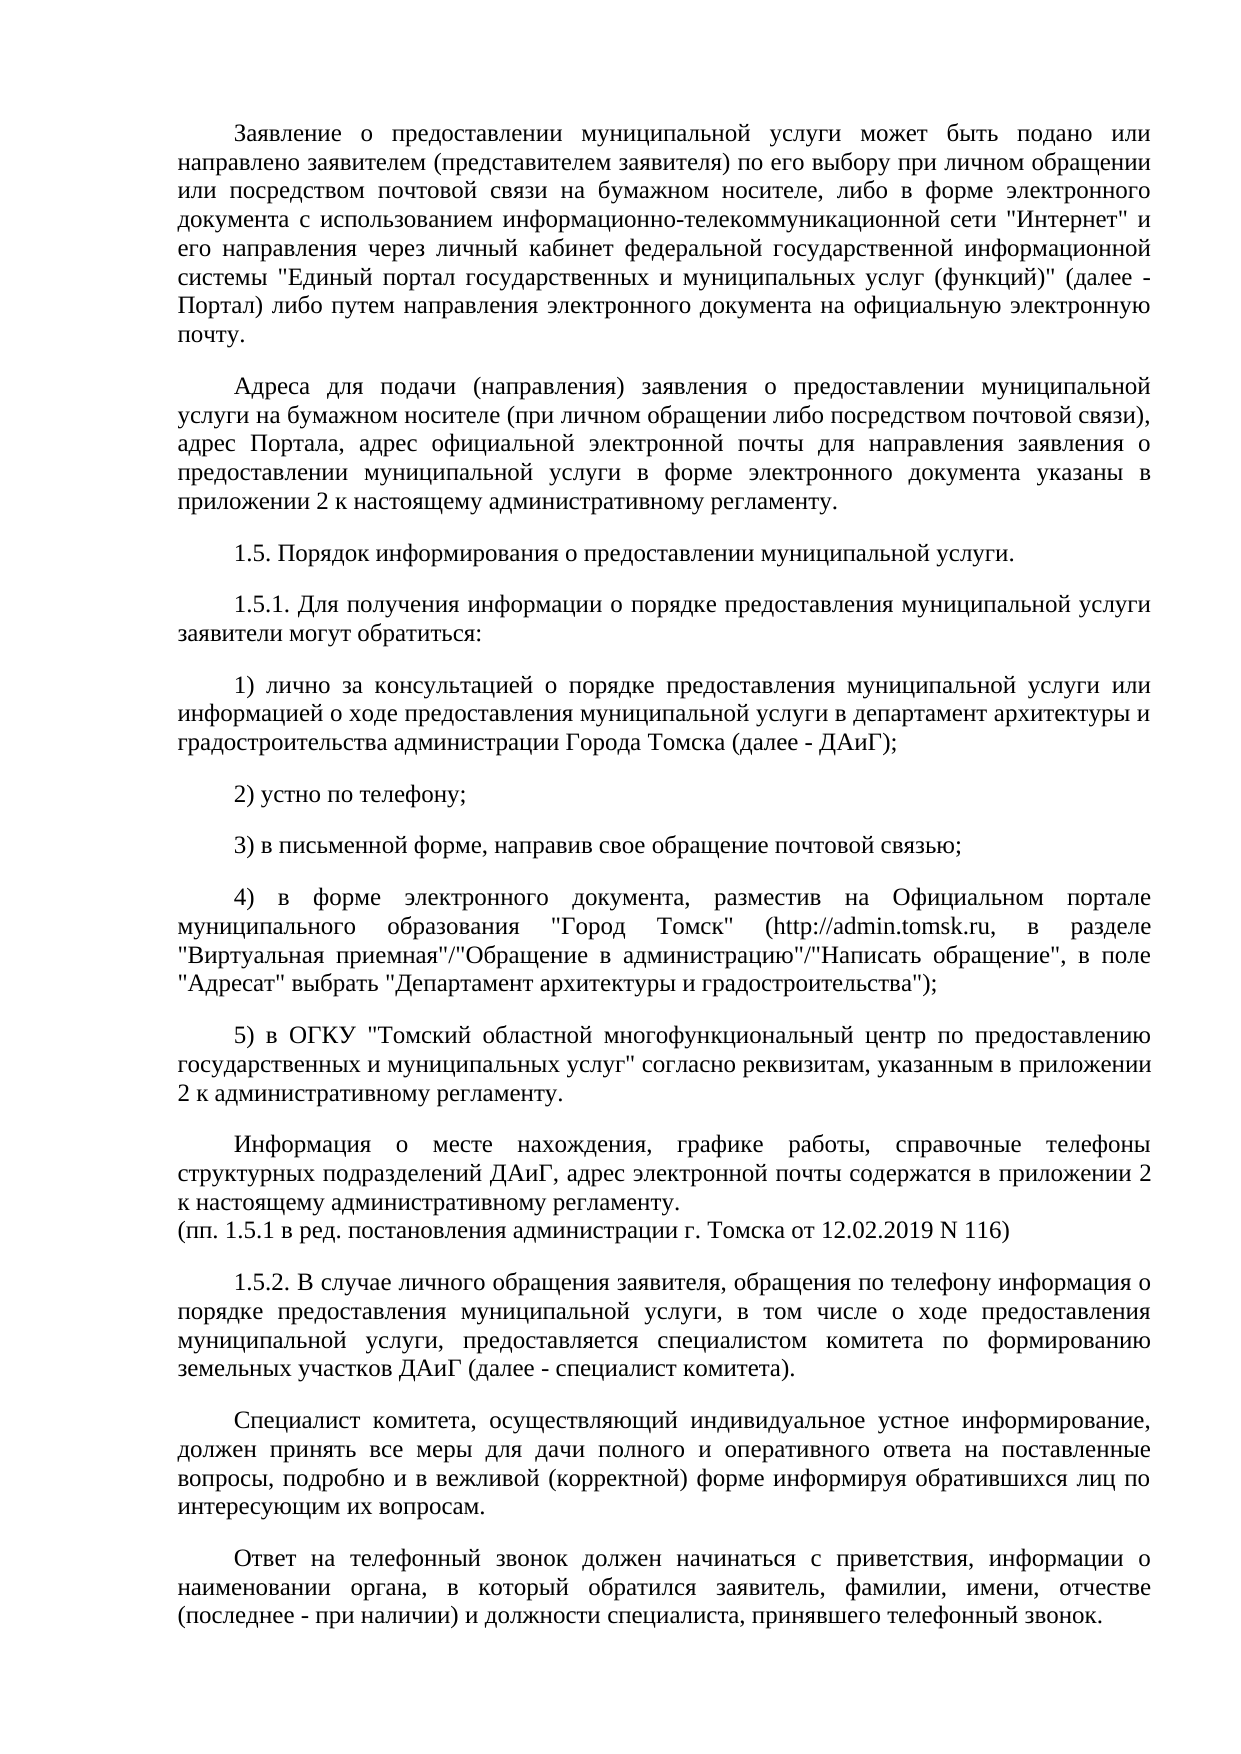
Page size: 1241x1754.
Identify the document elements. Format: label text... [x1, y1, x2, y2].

text 1.5.2. В случае личного обращения заявителя, обращения по телефону информация о порядке предоставления муниципальной услуги, в том числе о ходе предоставления муниципальной услуги, предоставляется специалистом комитета по формированию земельных участков ДАиГ (далее - специалист комитета). [177, 1267, 1152, 1382]
text 2) устно по телефону; [177, 779, 1152, 808]
text 3) в письменной форме, направив свое обращение почтовой связью; [177, 831, 1152, 859]
text 1.5.1. Для получения информации о порядке предоставления муниципальной услуги заявители могут обратиться: [177, 589, 1152, 647]
text Заявление о предоставлении муниципальной услуги может быть подано или направлено заявителем (представителем заявителя) по его выбору при личном обращении или посредством почтовой связи на бумажном носителе, либо в форме электронного документа с использованием информационно-телекоммуникационной сети "Интернет" и его направления через личный кабинет федеральной государственной информационной системы "Единый портал государственных и муниципальных услуг (функций)" (далее - Портал) либо путем направления электронного документа на официальную электронную почту. [177, 118, 1152, 348]
text Специалист комитета, осуществляющий индивидуальное устное информирование, должен принять все меры для дачи полного и оперативного ответа на поставленные вопросы, подробно и в вежливой (корректной) форме информируя обратившихся лиц по интересующим их вопросам. [177, 1405, 1152, 1520]
text 1.5. Порядок информирования о предоставлении муниципальной услуги. [177, 538, 1152, 566]
text 5) в ОГКУ "Томский областной многофункциональный центр по предоставлению государственных и муниципальных услуг" согласно реквизитам, указанным в приложении 2 к административному регламенту. [177, 1020, 1152, 1106]
text (пп. 1.5.1 в ред. постановления администрации г. Томска от 12.02.2019 N 116) [177, 1216, 1152, 1244]
text Ответ на телефонный звонок должен начинаться с приветствия, информации о наименовании органа, в который обратился заявитель, фамилии, имени, отчестве (последнее - при наличии) и должности специалиста, принявшего телефонный звонок. [177, 1543, 1152, 1629]
text Информация о месте нахождения, графике работы, справочные телефоны структурных подразделений ДАиГ, адрес электронной почты содержатся в приложении 2 к настоящему административному регламенту. [177, 1129, 1152, 1216]
text Адреса для подачи (направления) заявления о предоставлении муниципальной услуги на бумажном носителе (при личном обращении либо посредством почтовой связи), адрес Портала, адрес официальной электронной почты для направления заявления о предоставлении муниципальной услуги в форме электронного документа указаны в приложении 2 к настоящему административному регламенту. [177, 371, 1152, 515]
text 1) лично за консультацией о порядке предоставления муниципальной услуги или информацией о ходе предоставления муниципальной услуги в департамент архитектуры и градостроительства администрации Города Томска (далее - ДАиГ); [177, 670, 1152, 756]
text 4) в форме электронного документа, разместив на Официальном портале муниципального образования "Город Томск" (http://admin.tomsk.ru, в разделе "Виртуальная приемная"/"Обращение в администрацию"/"Написать обращение", в поле "Адресат" выбрать "Департамент архитектуры и градостроительства"); [177, 882, 1152, 997]
